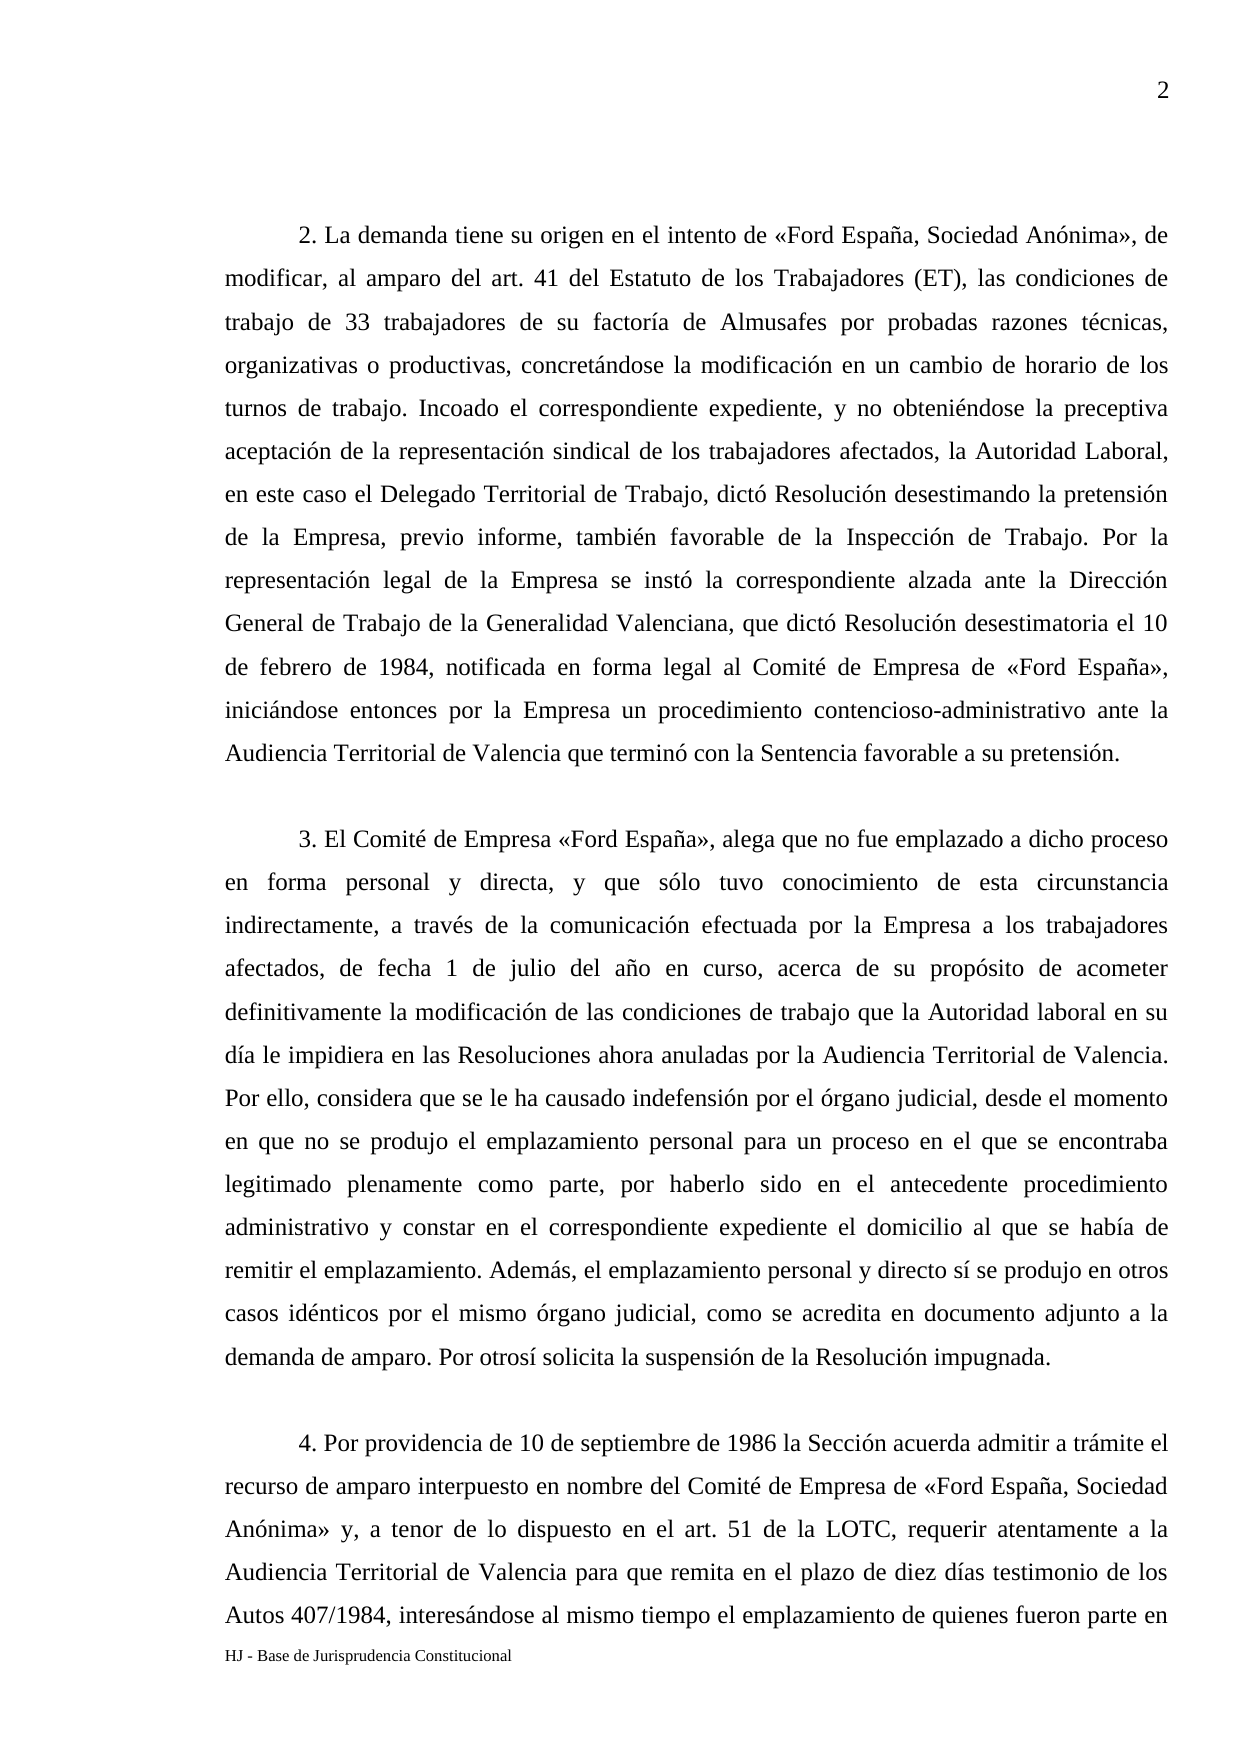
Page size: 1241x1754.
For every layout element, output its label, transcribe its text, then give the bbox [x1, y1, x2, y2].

text 3. El Comité de Empresa «Ford España», alega que no fue emplazado a dicho proceso en forma personal y directa, y que sólo tuvo conocimiento de esta circunstancia indirectamente, a través de la comunicación efectuada por la Empresa a los trabajadores afectados, de fecha 1 de julio del año en curso, acerca de su propósito de acometer definitivamente la modificación de las condiciones de trabajo que la Autoridad laboral en su día le impidiera en las Resoluciones ahora anuladas por la Audiencia Territorial de Valencia. Por ello, considera que se le ha causado indefensión por el órgano judicial, desde el momento en que no se produjo el emplazamiento personal para un proceso en el que se encontraba legitimado plenamente como parte, por haberlo sido en el antecedente procedimiento administrativo y constar en el correspondiente expediente el domicilio al que se había de remitir el emplazamiento. Además, el emplazamiento personal y directo sí se produjo en otros casos idénticos por el mismo órgano judicial, como se acredita en documento adjunto a la demanda de amparo. Por otrosí solicita la suspensión de la Resolución impugnada. [224, 824, 1169, 1370]
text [224, 1428, 1169, 1629]
text 2. La demanda tiene su origen en el intento de «Ford España, Sociedad Anónima», de modificar, al amparo del art. 41 del Estatuto de los Trabajadores (ET), las condiciones de trabajo de 33 trabajadores de su factoría de Almusafes por probadas razones técnicas, organizativas o productivas, concretándose la modificación en un cambio de horario de los turnos de trabajo. Incoado el correspondiente expediente, y no obteniéndose la preceptiva aceptación de la representación sindical de los trabajadores afectados, la Autoridad Laboral, en este caso el Delegado Territorial de Trabajo, dictó Resolución desestimando la pretensión de la Empresa, previo informe, también favorable de la Inspección de Trabajo. Por la representación legal de la Empresa se instó la correspondiente alzada ante la Dirección General de Trabajo de la Generalidad Valenciana, que dictó Resolución desestimatoria el 10 de febrero de 1984, notificada en forma legal al Comité de Empresa de «Ford España», iniciándose entonces por la Empresa un procedimiento contencioso-administrativo ante la Audiencia Territorial de Valencia que terminó con la Sentencia favorable a su pretensión. [224, 220, 1169, 767]
